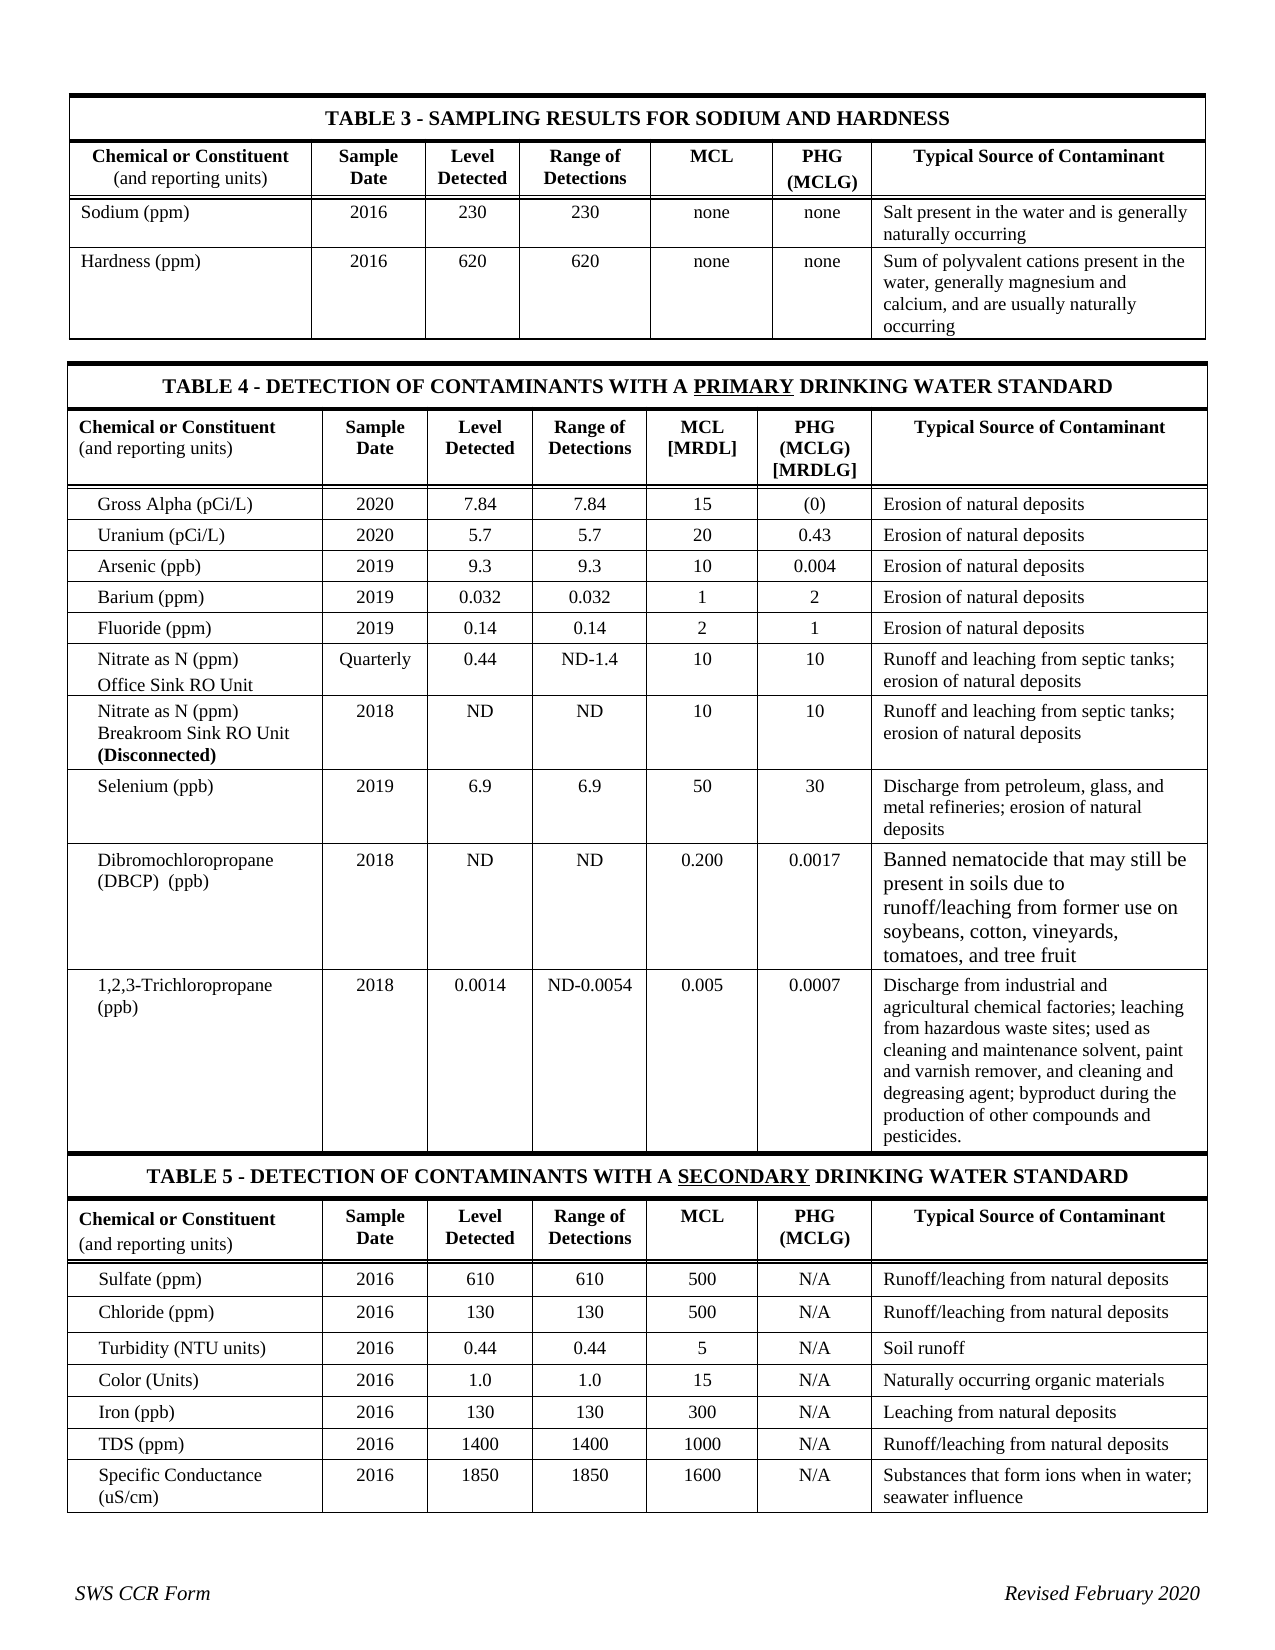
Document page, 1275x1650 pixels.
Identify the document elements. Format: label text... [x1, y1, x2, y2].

table_cell ND-1.4 [533, 644, 646, 695]
table_cell MCL [647, 1201, 757, 1259]
table_cell Sample Date [312, 143, 425, 195]
table_cell 1000 [647, 1429, 757, 1459]
table_cell 610 [533, 1264, 646, 1296]
table_cell Range of Detections [520, 143, 650, 195]
table_cell 2019 [323, 551, 427, 581]
table_cell N/A [758, 1333, 871, 1364]
table_cell 1.0 [428, 1365, 532, 1396]
table_cell 5 [647, 1333, 757, 1364]
table_cell 1,2,3-Trichloropropane (ppb) [68, 970, 322, 1151]
table_cell Sulfate (ppm) [68, 1264, 322, 1296]
table_cell Discharge from industrial and agricultural chemical factories; leaching from hazardous waste sites; used as cleaning and maintenance solvent, paint and varnish remover, and cleaning and degreasing agent; byproduct during the production of other compounds and pesticides. [872, 970, 1207, 1151]
table_cell 2016 [323, 1460, 427, 1512]
table_cell 0.44 [428, 1333, 532, 1364]
table_cell Range of Detections [533, 411, 646, 484]
table_cell 2020 [323, 520, 427, 550]
table_cell 9.3 [533, 551, 646, 581]
table_header TAble 4 - detection of contaminants with a Primary Drinking Water Standard [68, 366, 1207, 407]
table_cell N/A [758, 1264, 871, 1296]
table_cell Runoff and leaching from septic tanks; erosion of natural deposits [872, 644, 1207, 695]
table_cell Banned nematocide that may still be present in soils due to runoff/leaching from former use on soybeans, cotton, vineyards, tomatoes, and tree fruit [872, 844, 1207, 969]
table_cell 1 [758, 613, 871, 643]
table_cell 15 [647, 489, 757, 519]
table_cell 0.43 [758, 520, 871, 550]
table_cell Sodium (ppm) [70, 200, 311, 247]
table_cell none [773, 200, 871, 247]
table_cell ND [533, 844, 646, 969]
table_cell 2018 [323, 696, 427, 769]
table_cell PHG (MCLG) [758, 1201, 871, 1259]
table_cell ND [428, 844, 532, 969]
table_cell Leaching from natural deposits [872, 1397, 1207, 1427]
table_cell Hardness (ppm) [70, 248, 311, 338]
table_cell none [651, 248, 772, 338]
table_cell 230 [426, 200, 519, 247]
table_cell PHG (MCLG) [773, 143, 871, 195]
table_cell 2016 [323, 1297, 427, 1332]
table_cell 0.0007 [758, 970, 871, 1151]
table_cell 6.9 [428, 770, 532, 843]
table_cell Sum of polyvalent cations present in the water, generally magnesium and calcium, and are usually naturally occurring [872, 248, 1205, 338]
table_cell Range of Detections [533, 1201, 646, 1259]
table_cell Erosion of natural deposits [872, 582, 1207, 612]
table_cell Specific Conductance (uS/cm) [68, 1460, 322, 1512]
table_cell 500 [647, 1297, 757, 1332]
table_cell Chemical or Constituent (and reporting units) [70, 143, 311, 195]
table_cell Erosion of natural deposits [872, 489, 1207, 519]
table_cell 30 [758, 770, 871, 843]
table_cell Typical Source of Contaminant [872, 1201, 1207, 1259]
table_cell Naturally occurring organic materials [872, 1365, 1207, 1396]
table_cell 10 [758, 644, 871, 695]
table_cell Runoff/leaching from natural deposits [872, 1297, 1207, 1332]
table_cell Level Detected [426, 143, 519, 195]
table_cell Sample Date [323, 1201, 427, 1259]
table_cell 130 [428, 1297, 532, 1332]
table_cell Soil runoff [872, 1333, 1207, 1364]
table_cell Erosion of natural deposits [872, 520, 1207, 550]
table_cell 2016 [323, 1397, 427, 1427]
table_cell 0.004 [758, 551, 871, 581]
table_cell 2018 [323, 844, 427, 969]
table_cell 2016 [323, 1333, 427, 1364]
table_cell 1400 [533, 1429, 646, 1459]
table_cell Salt present in the water and is generally naturally occurring [872, 200, 1205, 247]
table_cell 20 [647, 520, 757, 550]
table_cell PHG (MCLG) [MRDLG] [758, 411, 871, 484]
table_cell Nitrate as N (ppm) Breakroom Sink RO Unit (Disconnected) [68, 696, 322, 769]
table_cell N/A [758, 1365, 871, 1396]
table_cell 6.9 [533, 770, 646, 843]
table_cell 0.0017 [758, 844, 871, 969]
table_cell 1850 [428, 1460, 532, 1512]
table_cell Iron (ppb) [68, 1397, 322, 1427]
table_cell 2019 [323, 613, 427, 643]
table_cell 7.84 [533, 489, 646, 519]
table_cell 10 [647, 644, 757, 695]
table_cell Nitrate as N (ppm) Office Sink RO Unit [68, 644, 322, 695]
table_cell Level Detected [428, 1201, 532, 1259]
table_cell 610 [428, 1264, 532, 1296]
table_cell Quarterly [323, 644, 427, 695]
table_cell (0) [758, 489, 871, 519]
table_cell Discharge from petroleum, glass, and metal refineries; erosion of natural deposits [872, 770, 1207, 843]
table_cell ND [533, 696, 646, 769]
table_cell Fluoride (ppm) [68, 613, 322, 643]
table_cell Gross Alpha (pCi/L) [68, 489, 322, 519]
table_cell 2 [647, 613, 757, 643]
table_cell 300 [647, 1397, 757, 1427]
table_cell Chloride (ppm) [68, 1297, 322, 1332]
table_cell 9.3 [428, 551, 532, 581]
table_cell Typical Source of Contaminant [872, 143, 1205, 195]
table_cell Dibromochloropropane (DBCP) (ppb) [68, 844, 322, 969]
table_cell 0.032 [533, 582, 646, 612]
table_cell 2 [758, 582, 871, 612]
table_cell 1.0 [533, 1365, 646, 1396]
table_cell 10 [647, 551, 757, 581]
table_cell 2016 [323, 1264, 427, 1296]
table_cell 10 [647, 696, 757, 769]
table_cell 2018 [323, 970, 427, 1151]
table_cell MCL [MRDL] [647, 411, 757, 484]
table_cell 0.14 [428, 613, 532, 643]
table_cell 2016 [323, 1429, 427, 1459]
table_cell 10 [758, 696, 871, 769]
table_cell 2016 [323, 1365, 427, 1396]
table_cell 1850 [533, 1460, 646, 1512]
table_cell 130 [428, 1397, 532, 1427]
table_cell 50 [647, 770, 757, 843]
table_cell Sample Date [323, 411, 427, 484]
table_cell 15 [647, 1365, 757, 1396]
table_cell 2016 [312, 200, 425, 247]
table_cell 620 [520, 248, 650, 338]
table_cell ND-0.0054 [533, 970, 646, 1151]
table_cell Uranium (pCi/L) [68, 520, 322, 550]
table_cell Runoff/leaching from natural deposits [872, 1264, 1207, 1296]
table_cell 0.14 [533, 613, 646, 643]
table_cell 0.005 [647, 970, 757, 1151]
table_cell 0.44 [533, 1333, 646, 1364]
table_cell Runoff and leaching from septic tanks; erosion of natural deposits [872, 696, 1207, 769]
table_cell Barium (ppm) [68, 582, 322, 612]
table_cell 500 [647, 1264, 757, 1296]
table_cell 0.0014 [428, 970, 532, 1151]
table_cell N/A [758, 1460, 871, 1512]
table_cell Erosion of natural deposits [872, 551, 1207, 581]
table_cell Color (Units) [68, 1365, 322, 1396]
table_cell Substances that form ions when in water; seawater influence [872, 1460, 1207, 1512]
table_cell Typical Source of Contaminant [872, 411, 1207, 484]
table_cell Erosion of natural deposits [872, 613, 1207, 643]
table_cell none [773, 248, 871, 338]
table_cell 7.84 [428, 489, 532, 519]
table_cell Arsenic (ppb) [68, 551, 322, 581]
table_cell 1600 [647, 1460, 757, 1512]
table_cell 5.7 [533, 520, 646, 550]
table_cell 1 [647, 582, 757, 612]
table_cell 130 [533, 1297, 646, 1332]
table_cell 5.7 [428, 520, 532, 550]
table_cell Runoff/leaching from natural deposits [872, 1429, 1207, 1459]
table_cell 130 [533, 1397, 646, 1427]
table_cell TAble 5 - detection of contaminants with a Secondary Drinking Water Standard [68, 1156, 1207, 1196]
table_cell N/A [758, 1429, 871, 1459]
table_cell 0.200 [647, 844, 757, 969]
table_header TAble 3 - sampling results for sodium and hardness [70, 98, 1205, 138]
table_cell 230 [520, 200, 650, 247]
table_cell 0.44 [428, 644, 532, 695]
table_cell 2019 [323, 770, 427, 843]
table_cell ND [428, 696, 532, 769]
table_cell 2016 [312, 248, 425, 338]
table_cell N/A [758, 1297, 871, 1332]
table_cell Chemical or Constituent (and reporting units) [68, 1201, 322, 1259]
table_cell Turbidity (NTU units) [68, 1333, 322, 1364]
table_cell Chemical or Constituent (and reporting units) [68, 411, 322, 484]
table_cell N/A [758, 1397, 871, 1427]
table_cell 2019 [323, 582, 427, 612]
table_cell Level Detected [428, 411, 532, 484]
table_cell 1400 [428, 1429, 532, 1459]
table_cell 620 [426, 248, 519, 338]
table_cell 0.032 [428, 582, 532, 612]
table_cell 2020 [323, 489, 427, 519]
table_cell TDS (ppm) [68, 1429, 322, 1459]
table_cell none [651, 200, 772, 247]
table_cell MCL [651, 143, 772, 195]
table_cell Selenium (ppb) [68, 770, 322, 843]
